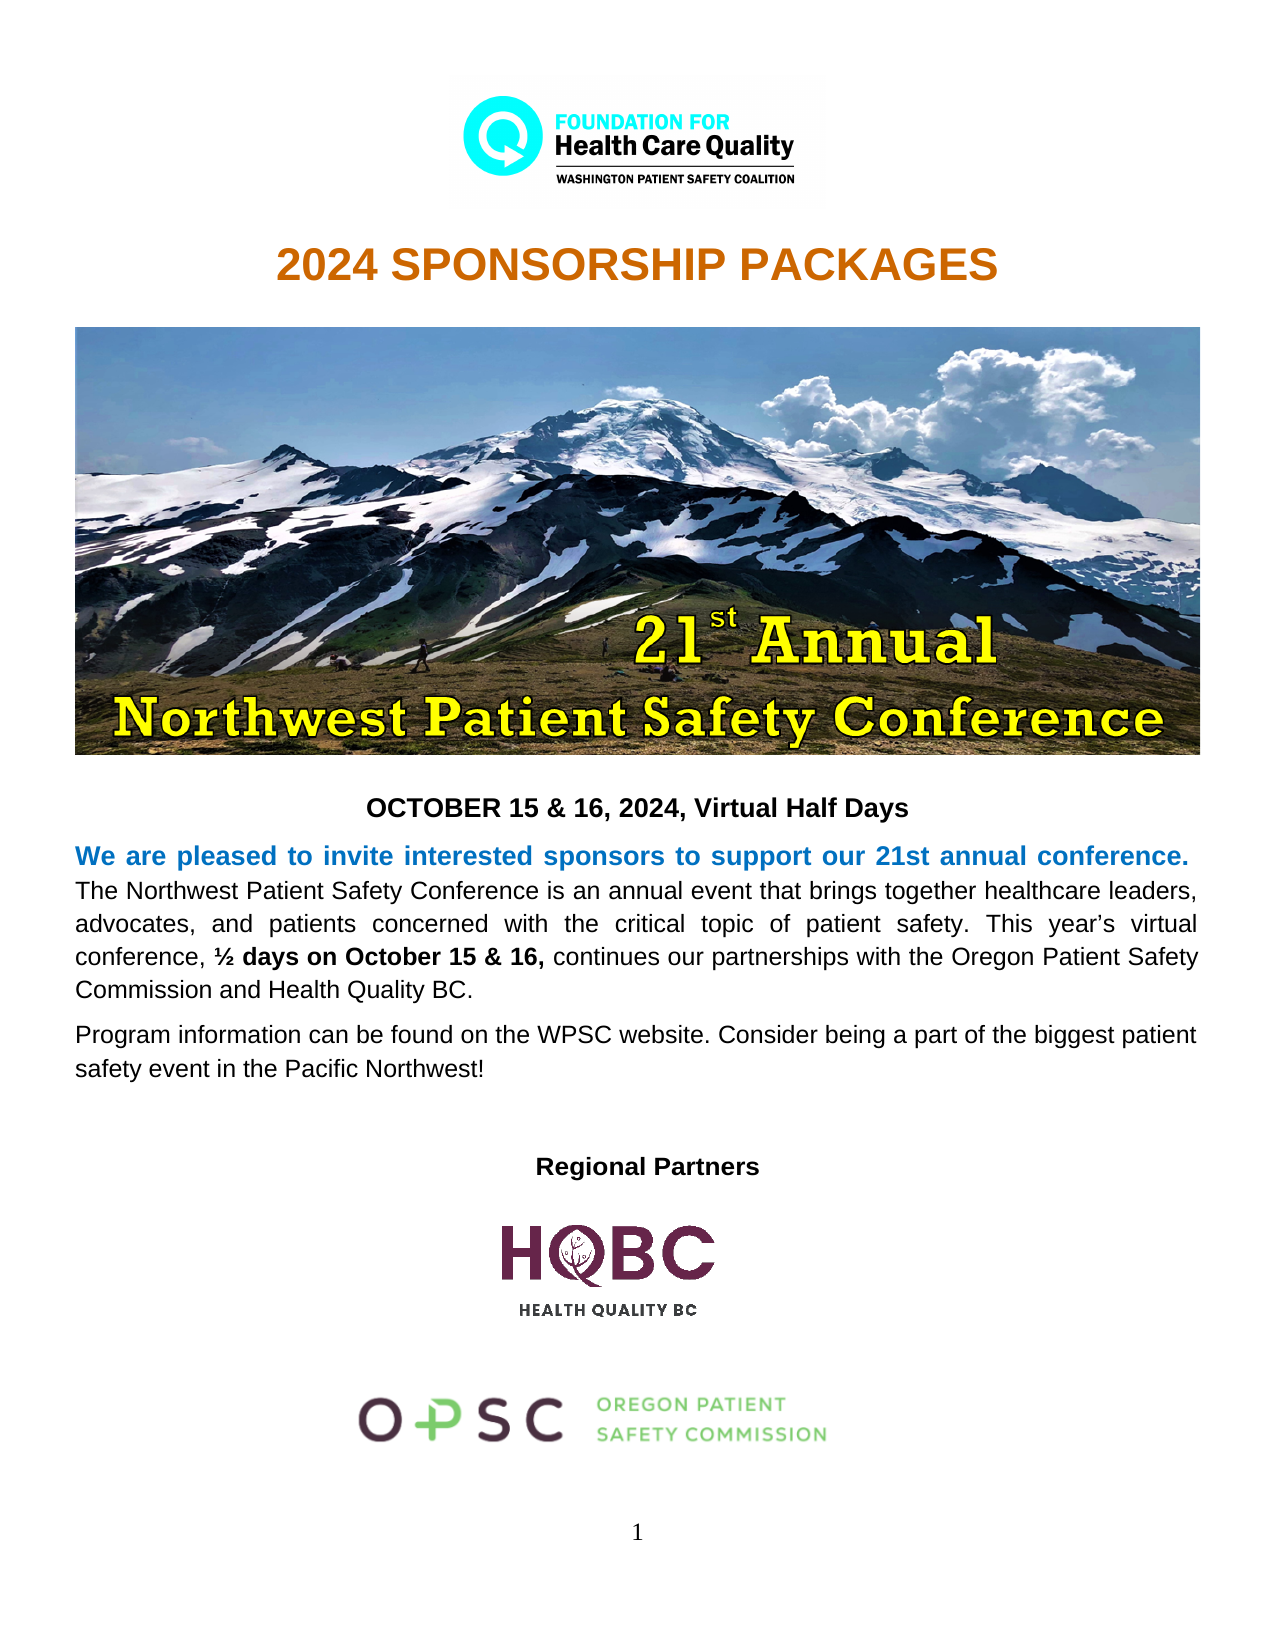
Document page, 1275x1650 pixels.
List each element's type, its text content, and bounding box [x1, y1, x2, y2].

text We are pleased to invite interested sponsors to support our 21st annual conference. The Northwest Patient Safety Conference is an annual event that brings together healthcare leaders, advocates, and patients concerned with the critical topic of patient safety. This year’s virtual conference, ½ days on October 15 & 16, continues our partnerships with the Oregon Patient Safety Commission and Health Quality BC. [75, 840, 1200, 1004]
picture [492, 1215, 718, 1322]
text Program information can be found on the WPSC website. Consider being a part of the biggest patient safety event in the Pacific Northwest! [75, 1021, 1200, 1082]
picture [75, 327, 1200, 755]
picture [325, 1368, 890, 1466]
text OCTOBER 15 & 16, 2024, Virtual Half Days [75, 792, 1200, 823]
text 2024 SPONSORSHIP PACKAGES [75, 237, 1200, 323]
text Regional Partners [95, 1152, 1200, 1181]
picture [448, 75, 827, 209]
